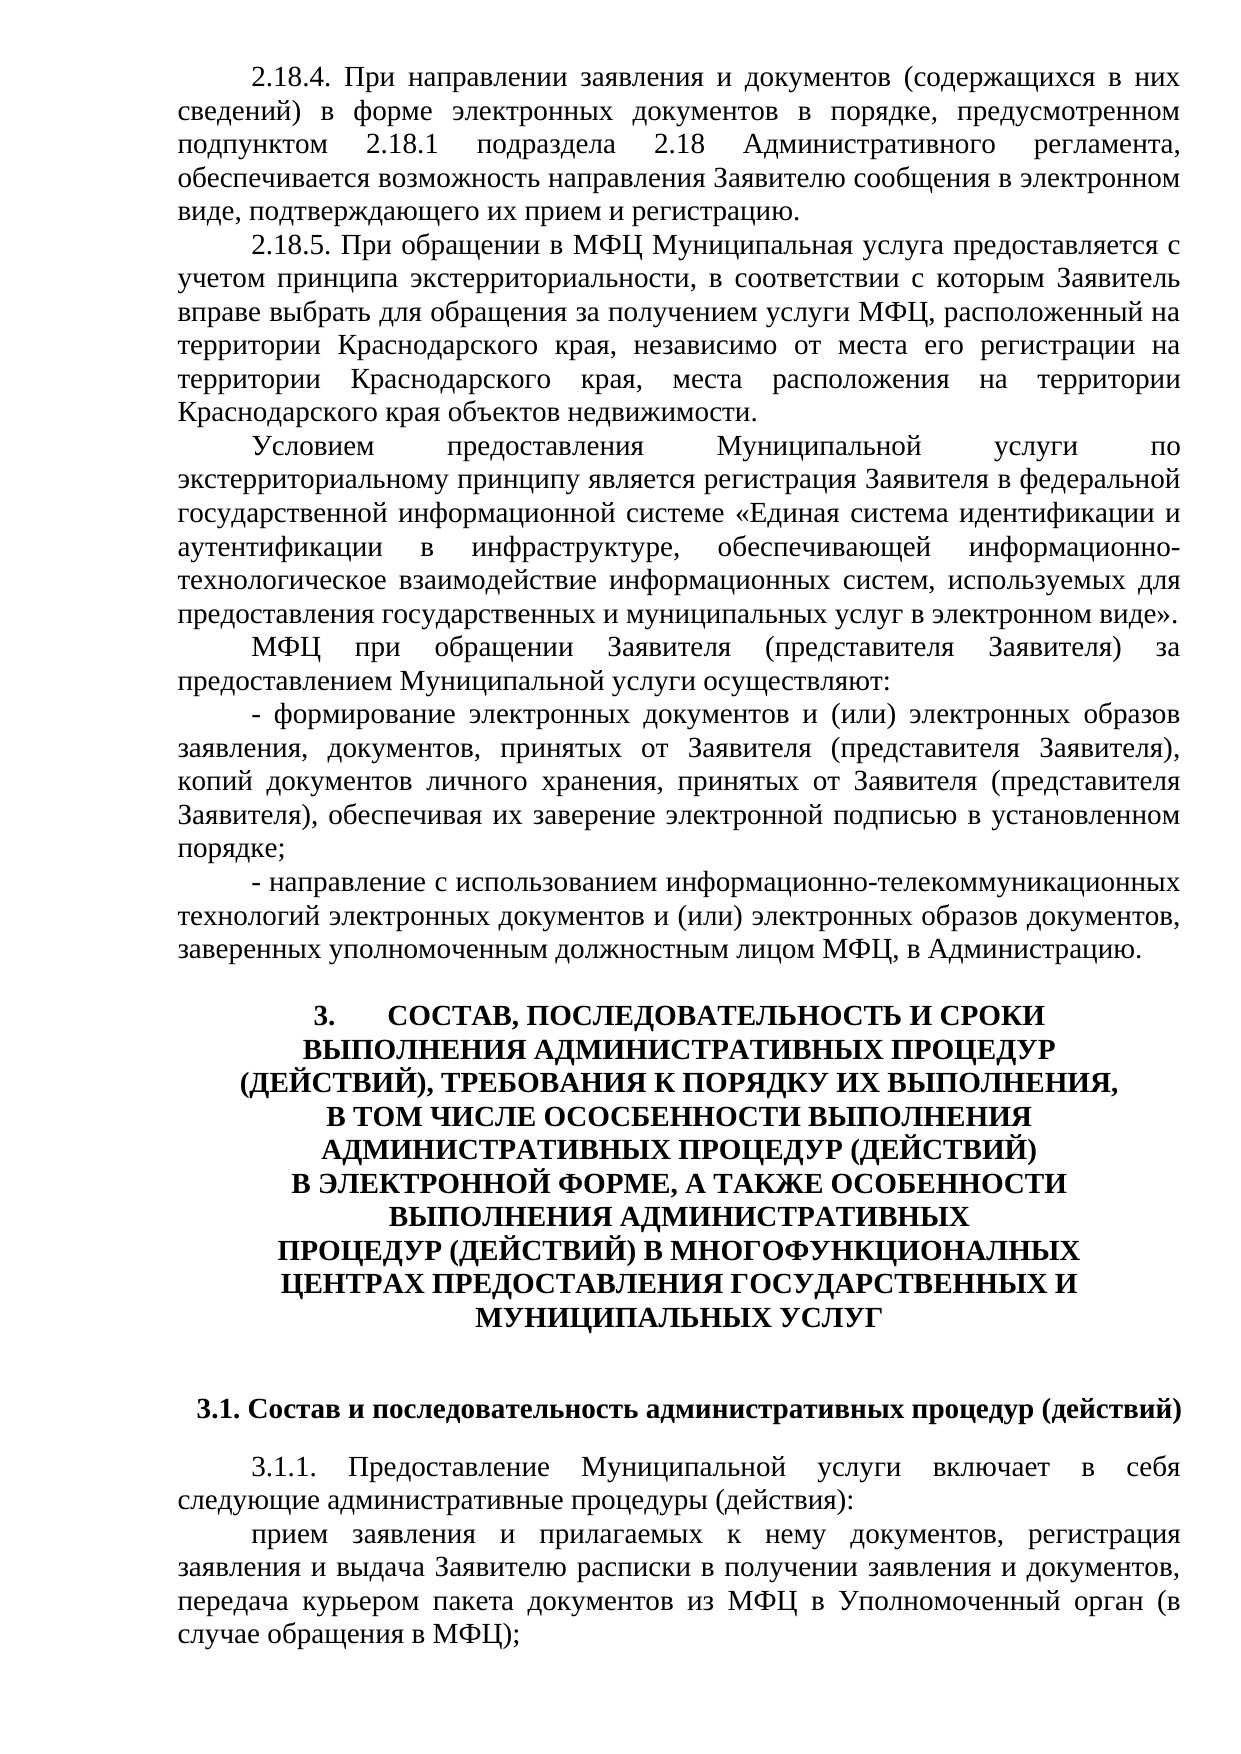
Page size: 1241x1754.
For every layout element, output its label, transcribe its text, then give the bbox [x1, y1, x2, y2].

text 2.18.5. При обращении в МФЦ Муниципальная услуга предоставляется с учетом принципа экстерриториальности, в соответствии с которым Заявитель вправе выбрать для обращения за получением услуги МФЦ, расположенный на территории Краснодарского края, независимо от места его регистрации на территории Краснодарского края, места расположения на территории Краснодарского края объектов недвижимости. [177, 227, 1181, 428]
text В ЭЛЕКТРОННОЙ ФОРМЕ, А ТАКЖЕ ОСОБЕННОСТИ ВЫПОЛНЕНИЯ АДМИНИСТРАТИВНЫХ [177, 1166, 1181, 1233]
text - направление с использованием информационно-телекоммуникационных технологий электронных документов и (или) электронных образов документов, заверенных уполномоченным должностным лицом МФЦ, в Администрацию. [177, 864, 1181, 965]
text МУНИЦИПАЛЬНЫХ УСЛУГ [177, 1300, 1181, 1334]
text прием заявления и прилагаемых к нему документов, регистрация заявления и выдача Заявителю расписки в получении заявления и документов, передача курьером пакета документов из МФЦ в Уполномоченный орган (в случае обращения в МФЦ); [177, 1516, 1181, 1650]
text ПРОЦЕДУР (ДЕЙСТВИЙ) В МНОГОФУНКЦИОНАЛНЫХ [177, 1233, 1181, 1267]
text В ТОМ ЧИСЛЕ ОСОСБЕННОСТИ ВЫПОЛНЕНИЯ АДМИНИСТРАТИВНЫХ ПРОЦЕДУР (ДЕЙСТВИЙ) [177, 1099, 1181, 1166]
text Условием предоставления Муниципальной услуги по экстерриториальному принципу является регистрация Заявителя в федеральной государственной информационной системе «Единая система идентификации и аутентификации в инфраструктуре, обеспечивающей информационно-технологическое взаимодействие информационных систем, используемых для предоставления государственных и муниципальных услуг в электронном виде». [177, 428, 1181, 629]
text 2.18.4. При направлении заявления и документов (содержащихся в них сведений) в форме электронных документов в порядке, предусмотренном подпунктом 2.18.1 подраздела 2.18 Административного регламента, обеспечивается возможность направления Заявителю сообщения в электронном виде, подтверждающего их прием и регистрацию. [177, 59, 1181, 227]
text МФЦ при обращении Заявителя (представителя Заявителя) за предоставлением Муниципальной услуги осуществляют: [177, 629, 1181, 696]
text 3.1.1. Предоставление Муниципальной услуги включает в себя следующие административные процедуры (действия): [177, 1449, 1181, 1516]
text ЦЕНТРАХ ПРЕДОСТАВЛЕНИЯ ГОСУДАРСТВЕННЫХ И [177, 1267, 1181, 1300]
subtitle 3.1. Состав и последовательность административных процедур (действий) [118, 1391, 1240, 1425]
text ВЫПОЛНЕНИЯ АДМИНИСТРАТИВНЫХ ПРОЦЕДУР [177, 1032, 1181, 1065]
list СОСТАВ, ПОСЛЕДОВАТЕЛЬНОСТЬ И СРОКИ [177, 998, 1181, 1032]
text (ДЕЙСТВИЙ), ТРЕБОВАНИЯ К ПОРЯДКУ ИХ ВЫПОЛНЕНИЯ, [177, 1065, 1181, 1099]
text - формирование электронных документов и (или) электронных образов заявления, документов, принятых от Заявителя (представителя Заявителя), копий документов личного хранения, принятых от Заявителя (представителя Заявителя), обеспечивая их заверение электронной подписью в установленном порядке; [177, 696, 1181, 864]
